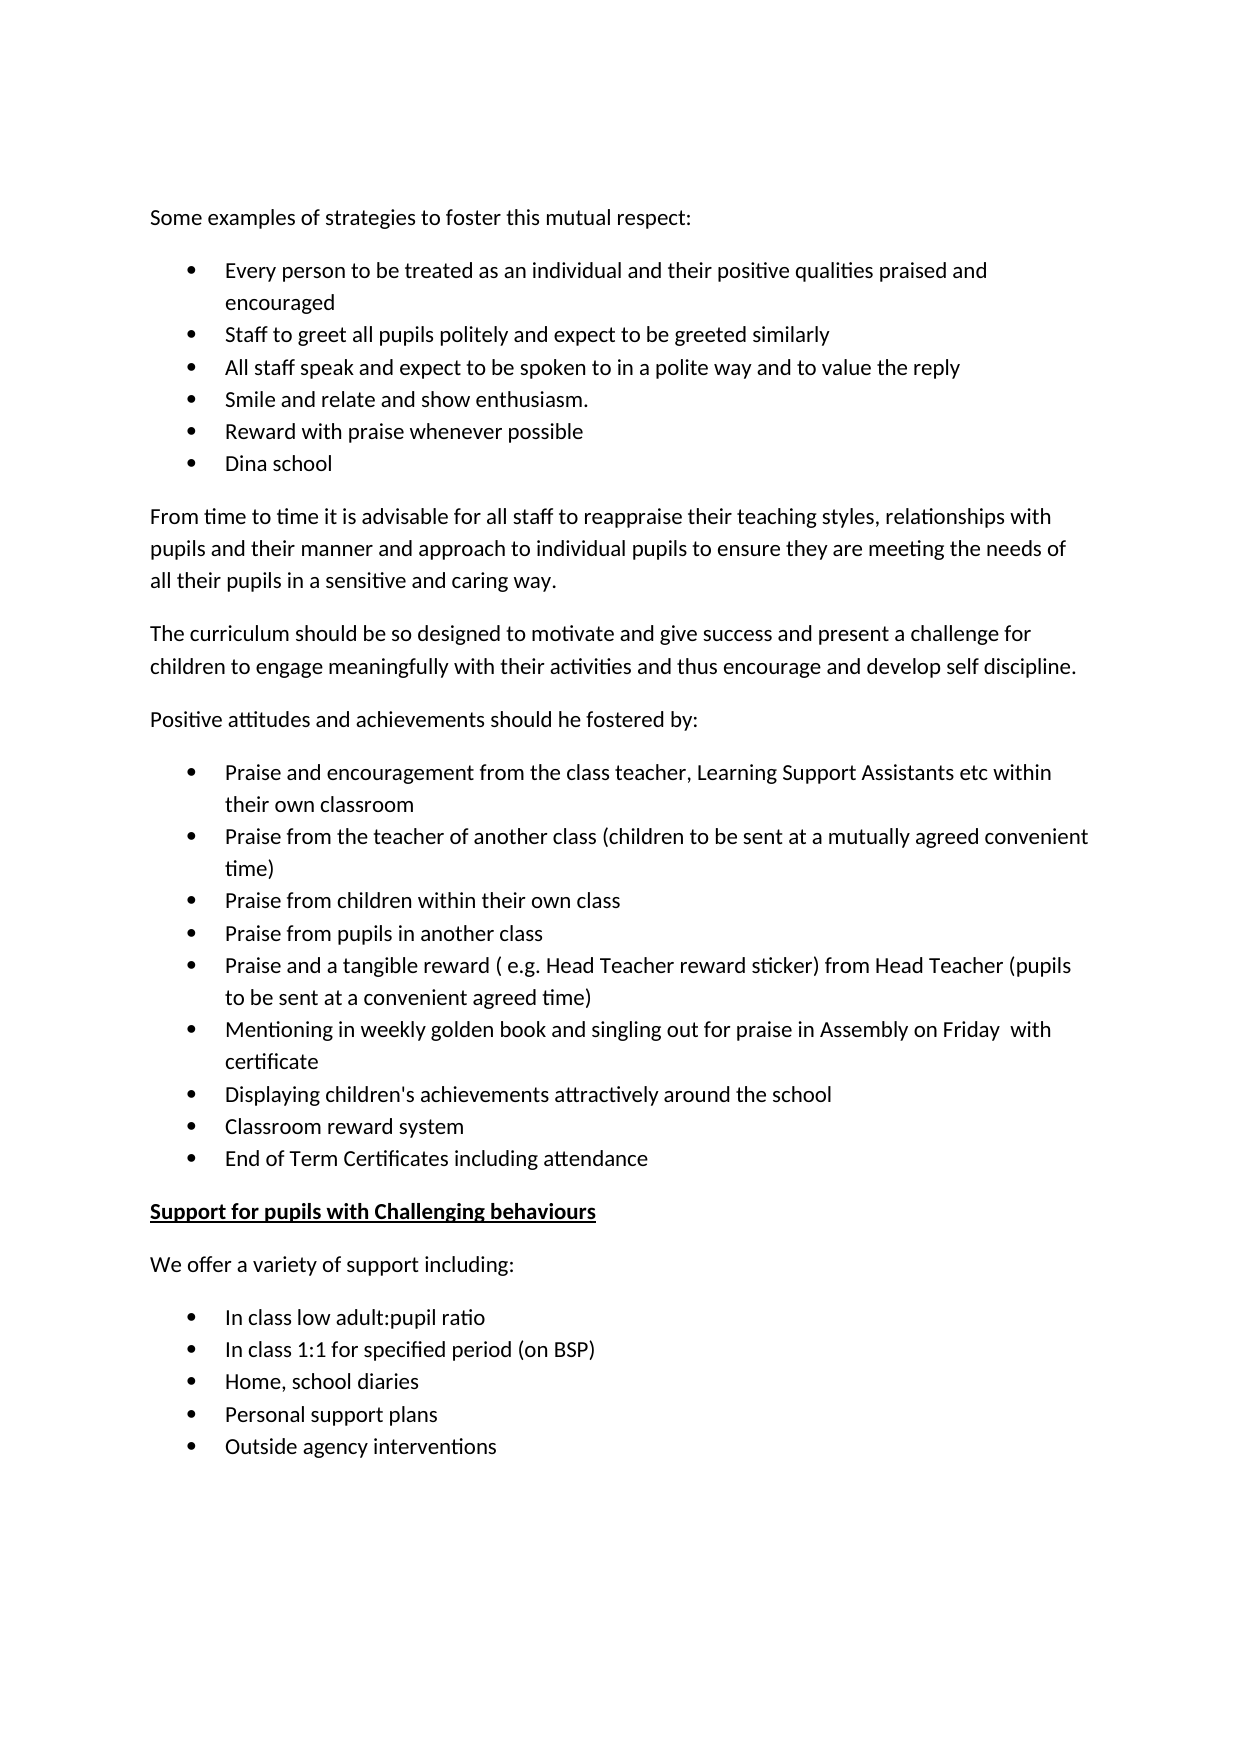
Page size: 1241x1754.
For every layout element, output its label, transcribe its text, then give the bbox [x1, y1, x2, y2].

text From time to time it is advisable for all staff to reappraise their teaching styles, relationships with pupils and their manner and approach to individual pupils to ensure they are meeting the needs of all their pupils in a sensitive and caring way. [150, 502, 1090, 594]
text Support for pupils with Challenging behaviours [150, 1197, 1090, 1225]
list End of Term Certificates including attendance [187, 1144, 1090, 1172]
text Positive attitudes and achievements should he fostered by: [150, 705, 1090, 733]
list Staff to greet all pupils politely and expect to be greeted similarly [187, 320, 1090, 348]
list Home, school diaries [187, 1367, 1090, 1396]
list Smile and relate and show enthusiasm. [187, 385, 1090, 413]
list Mentioning in weekly golden book and singling out for praise in Assembly on Friday with certificate [187, 1015, 1090, 1076]
list Reward with praise whenever possible [187, 417, 1090, 445]
list All staff speak and expect to be spoken to in a polite way and to value the reply [187, 353, 1090, 381]
list In class low adult:pupil ratio [187, 1303, 1090, 1331]
list Classroom reward system [187, 1112, 1090, 1140]
list Displaying children's achievements attractively around the school [187, 1080, 1090, 1108]
list Praise from pupils in another class [187, 919, 1090, 947]
text The curriculum should be so designed to motivate and give success and present a challenge for children to engage meaningfully with their activities and thus encourage and develop self discipline. [150, 619, 1090, 680]
text Some examples of strategies to foster this mutual respect: [150, 203, 1090, 231]
list Praise and encouragement from the class teacher, Learning Support Assistants etc within their own classroom [187, 758, 1090, 818]
list Praise from children within their own class [187, 887, 1090, 914]
list In class 1:1 for specified period (on BSP) [187, 1335, 1090, 1363]
list Outside agency interventions [187, 1432, 1090, 1460]
text We offer a variety of support including: [150, 1250, 1090, 1278]
list Every person to be treated as an individual and their positive qualities praised and encouraged [187, 256, 1090, 316]
list Praise and a tangible reward ( e.g. Head Teacher reward sticker) from Head Teacher (pupils to be sent at a convenient agreed time) [187, 951, 1090, 1011]
list Dina school [187, 449, 1090, 477]
list Personal support plans [187, 1400, 1090, 1428]
list Praise from the teacher of another class (children to be sent at a mutually agreed convenient time) [187, 822, 1090, 882]
